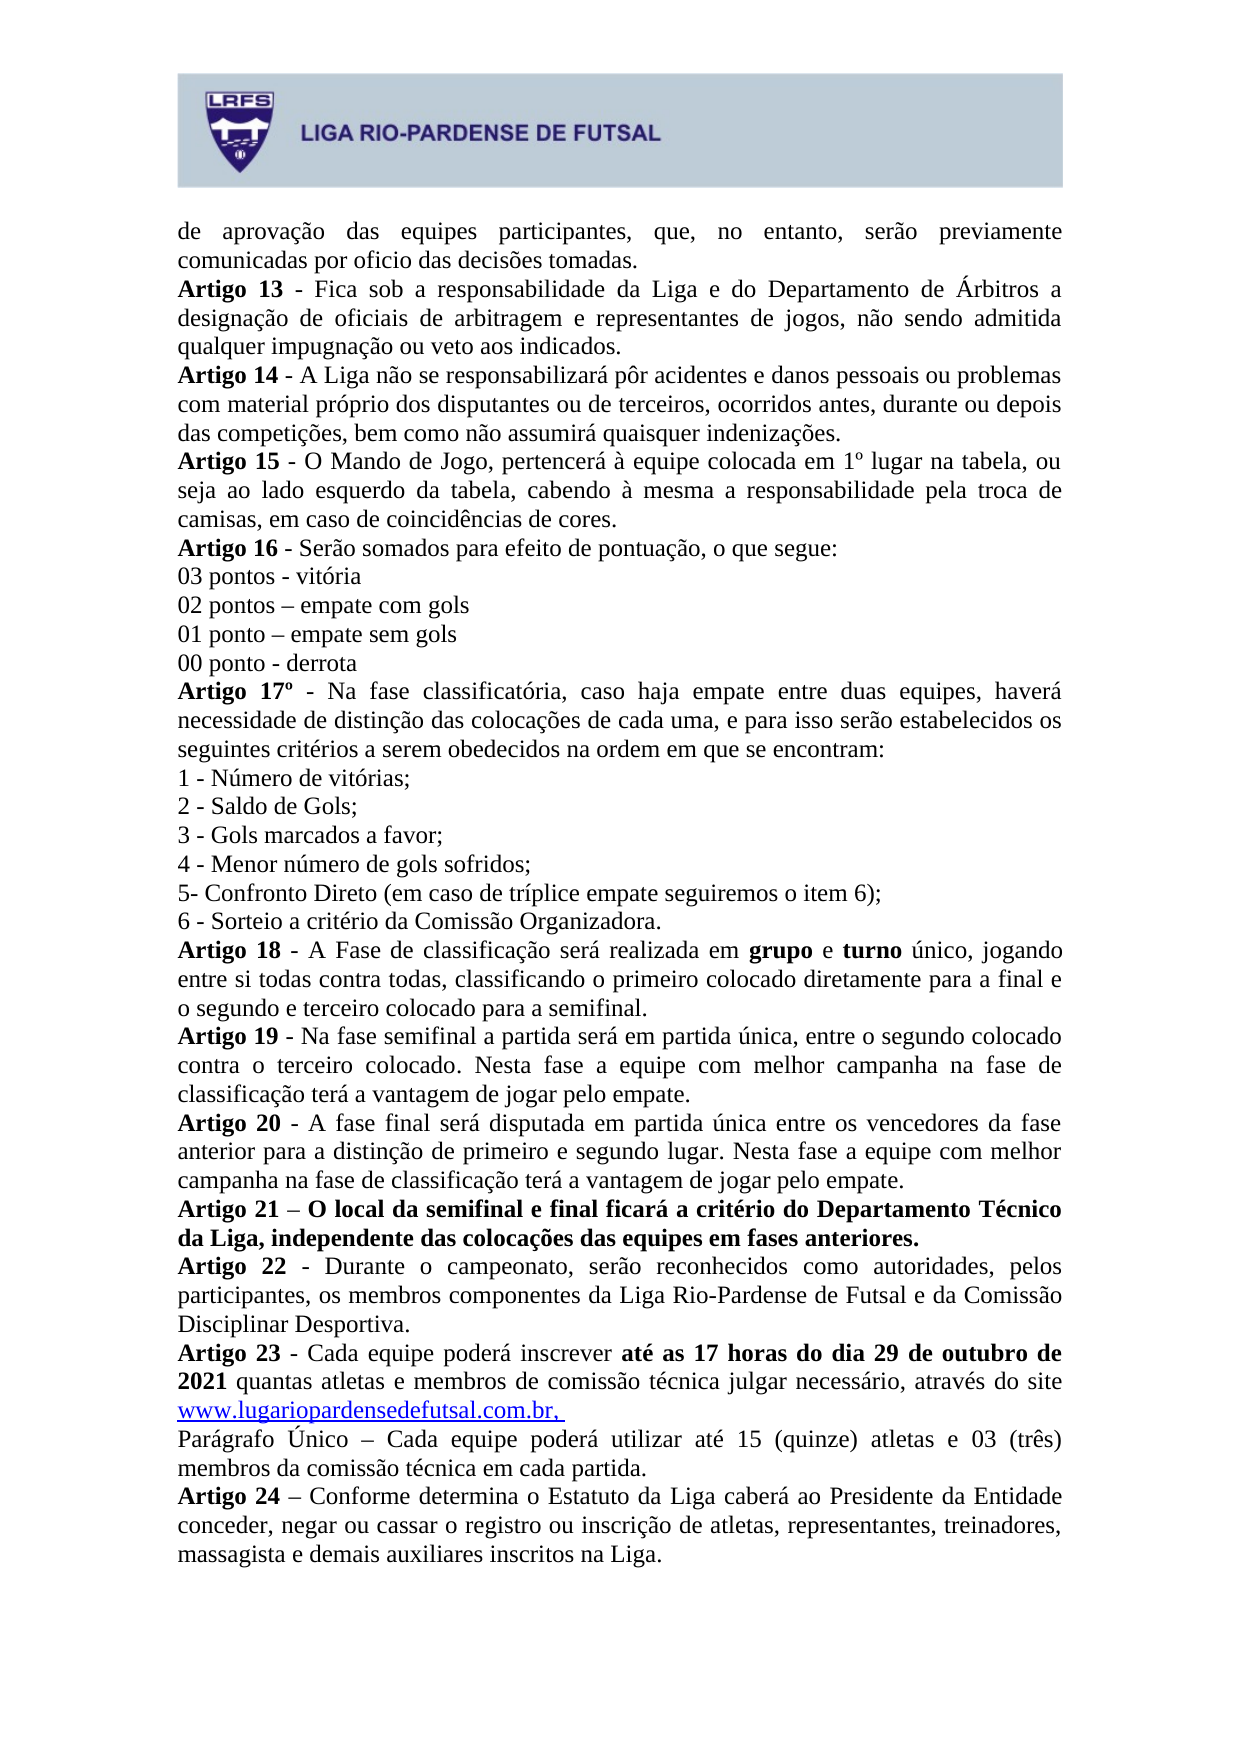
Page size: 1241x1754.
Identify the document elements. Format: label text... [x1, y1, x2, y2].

text 2 - Saldo de Gols; [177, 791, 1063, 820]
text Artigo 23 - Cada equipe poderá inscrever até as 17 horas do dia 29 de outubro de 2021 quantas atletas e membros de comissão técnica julgar necessário, através do site www.lugariopardensedefutsal.com.br, [177, 1338, 1063, 1424]
text Artigo 14 - A Liga não se responsabilizará pôr acidentes e danos pessoais ou problemas com material próprio dos disputantes ou de terceiros, ocorridos antes, durante ou depois das competições, bem como não assumirá quaisquer indenizações. [177, 360, 1063, 446]
text 02 pontos – empate com gols [177, 590, 1063, 619]
text 5- Confronto Direto (em caso de tríplice empate seguiremos o item 6); [177, 878, 1063, 906]
text Artigo 17º - Na fase classificatória, caso haja empate entre duas equipes, haverá necessidade de distinção das colocações de cada uma, e para isso serão estabelecidos os seguintes critérios a serem obedecidos na ordem em que se encontram: [177, 676, 1063, 763]
text 00 ponto - derrota [177, 648, 1063, 676]
text Artigo 15 - O Mando de Jogo, pertencerá à equipe colocada em 1º lugar na tabela, ou seja ao lado esquerdo da tabela, cabendo à mesma a responsabilidade pela troca de camisas, em caso de coincidências de cores. [177, 446, 1063, 533]
text Artigo 21 – O local da semifinal e final ficará a critério do Departamento Técnico da Liga, independente das colocações das equipes em fases anteriores. [177, 1194, 1063, 1251]
text Artigo 16 - Serão somados para efeito de pontuação, o que segue: [177, 533, 1063, 561]
text 4 - Menor número de gols sofridos; [177, 849, 1063, 878]
text 01 ponto – empate sem gols [177, 619, 1063, 648]
text Parágrafo Único – Cada equipe poderá utilizar até 15 (quinze) atletas e 03 (três) membros da comissão técnica em cada partida. [177, 1424, 1063, 1481]
text 3 - Gols marcados a favor; [177, 820, 1063, 849]
text Artigo 19 - Na fase semifinal a partida será em partida única, entre o segundo colocado contra o terceiro colocado. Nesta fase a equipe com melhor campanha na fase de classificação terá a vantagem de jogar pelo empate. [177, 1021, 1063, 1108]
text Artigo 18 - A Fase de classificação será realizada em grupo e turno único, jogando entre si todas contra todas, classificando o primeiro colocado diretamente para a final e o segundo e terceiro colocado para a semifinal. [177, 935, 1063, 1021]
text Artigo 22 - Durante o campeonato, serão reconhecidos como autoridades, pelos participantes, os membros componentes da Liga Rio-Pardense de Futsal e da Comissão Disciplinar Desportiva. [177, 1251, 1063, 1338]
text Artigo 20 - A fase final será disputada em partida única entre os vencedores da fase anterior para a distinção de primeiro e segundo lugar. Nesta fase a equipe com melhor campanha na fase de classificação terá a vantagem de jogar pelo empate. [177, 1108, 1063, 1194]
text 1 - Número de vitórias; [177, 763, 1063, 791]
text Artigo 24 – Conforme determina o Estatuto da Liga caberá ao Presidente da Entidade conceder, negar ou cassar o registro ou inscrição de atletas, representantes, treinadores, massagista e demais auxiliares inscritos na Liga. [177, 1481, 1063, 1568]
text 03 pontos - vitória [177, 561, 1063, 590]
text 6 - Sorteio a critério da Comissão Organizadora. [177, 906, 1063, 935]
text Artigo 13 - Fica sob a responsabilidade da Liga e do Departamento de Árbitros a designação de oficiais de arbitragem e representantes de jogos, não sendo admitida qualquer impugnação ou veto aos indicados. [177, 274, 1063, 360]
picture [177, 73, 1063, 188]
